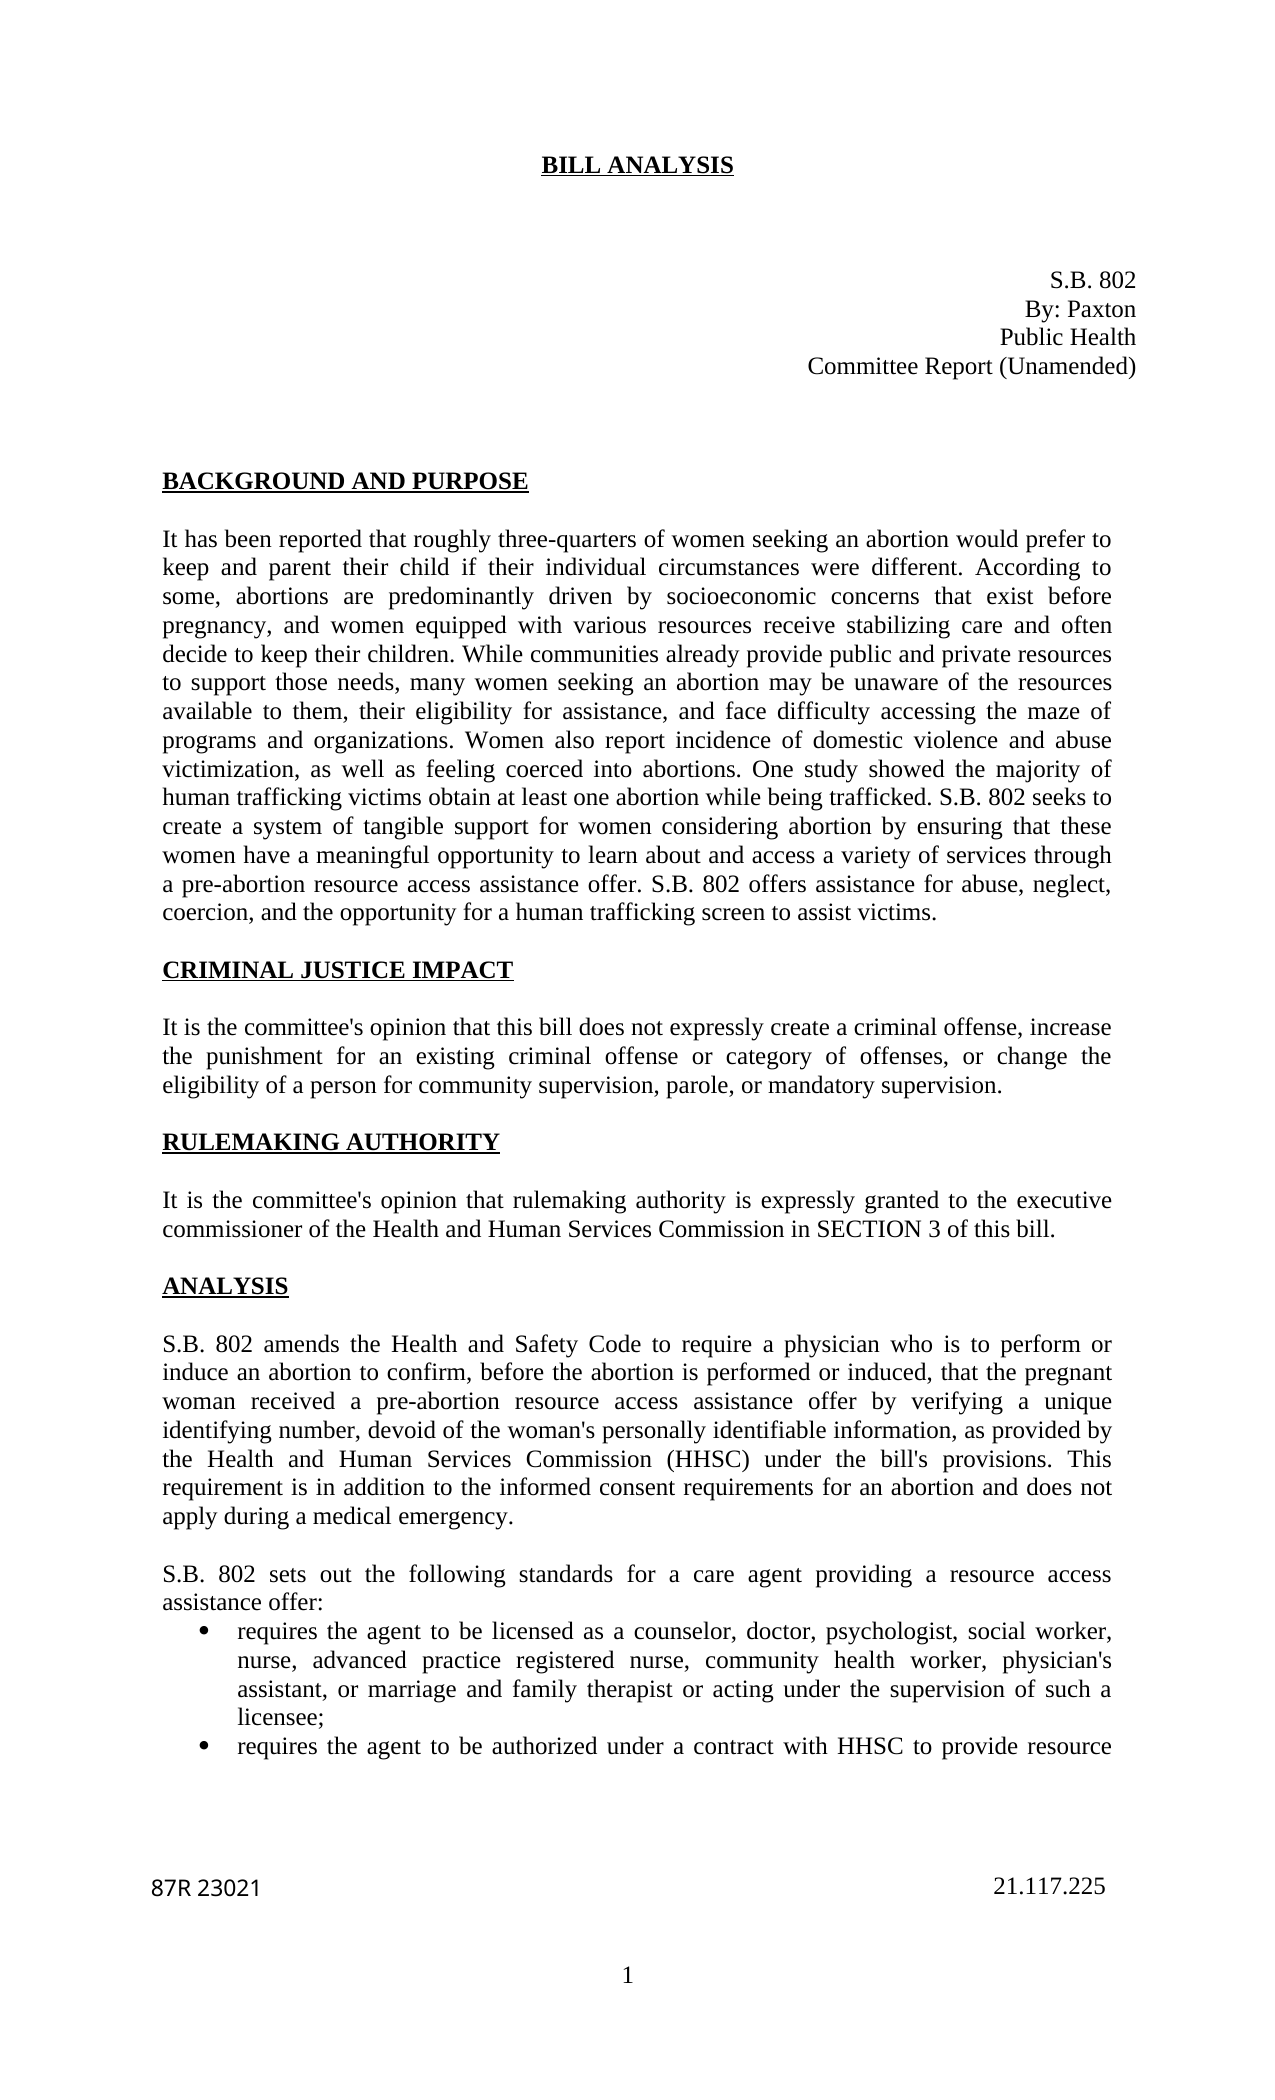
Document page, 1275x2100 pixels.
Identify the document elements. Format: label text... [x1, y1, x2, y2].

table_cell By: Paxton [150, 294, 1147, 322]
table_header BACKGROUND AND PURPOSE It has been reported that roughly three-quarters of women seeking an abortion would prefer to keep and parent their child if their individual circumstances were different. According to some, abortions are predominantly driven by socioeconomic concerns that exist before pregnancy, and women equipped with various resources receive stabilizing care and often decide to keep their children. While communities already provide public and private resources to support those needs, many women seeking an abortion may be unaware of the resources available to them, their eligibility for assistance, and face difficulty accessing the maze of programs and organizations. Women also report incidence of domestic violence and abuse victimization, as well as feeling coerced into abortions. One study showed the majority of human trafficking victims obtain at least one abortion while being trafficked. S.B. 802 seeks to create a system of tangible support for women considering abortion by ensuring that these women have a meaningful opportunity to learn about and access a variety of services through a pre-abortion resource access assistance offer. S.B. 802 offers assistance for abuse, neglect, coercion, and the opportunity for a human trafficking screen to assist victims. [150, 466, 1125, 955]
table_header S.B. 802 [150, 265, 1147, 294]
table_cell Committee Report (Unamended) [150, 351, 1147, 380]
table_cell Public Health [150, 323, 1147, 351]
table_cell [150, 1271, 1125, 1760]
table_cell CRIMINAL JUSTICE IMPACT It is the committee's opinion that this bill does not expressly create a criminal offense, increase the punishment for an existing criminal offense or category of offenses, or change the eligibility of a person for community supervision, parole, or mandatory supervision. [150, 955, 1125, 1127]
table_cell RULEMAKING AUTHORITY It is the committee's opinion that rulemaking authority is expressly granted to the executive commissioner of the Health and Human Services Commission in SECTION 3 of this bill. [150, 1128, 1125, 1271]
table_header BILL ANALYSIS [150, 150, 1125, 179]
